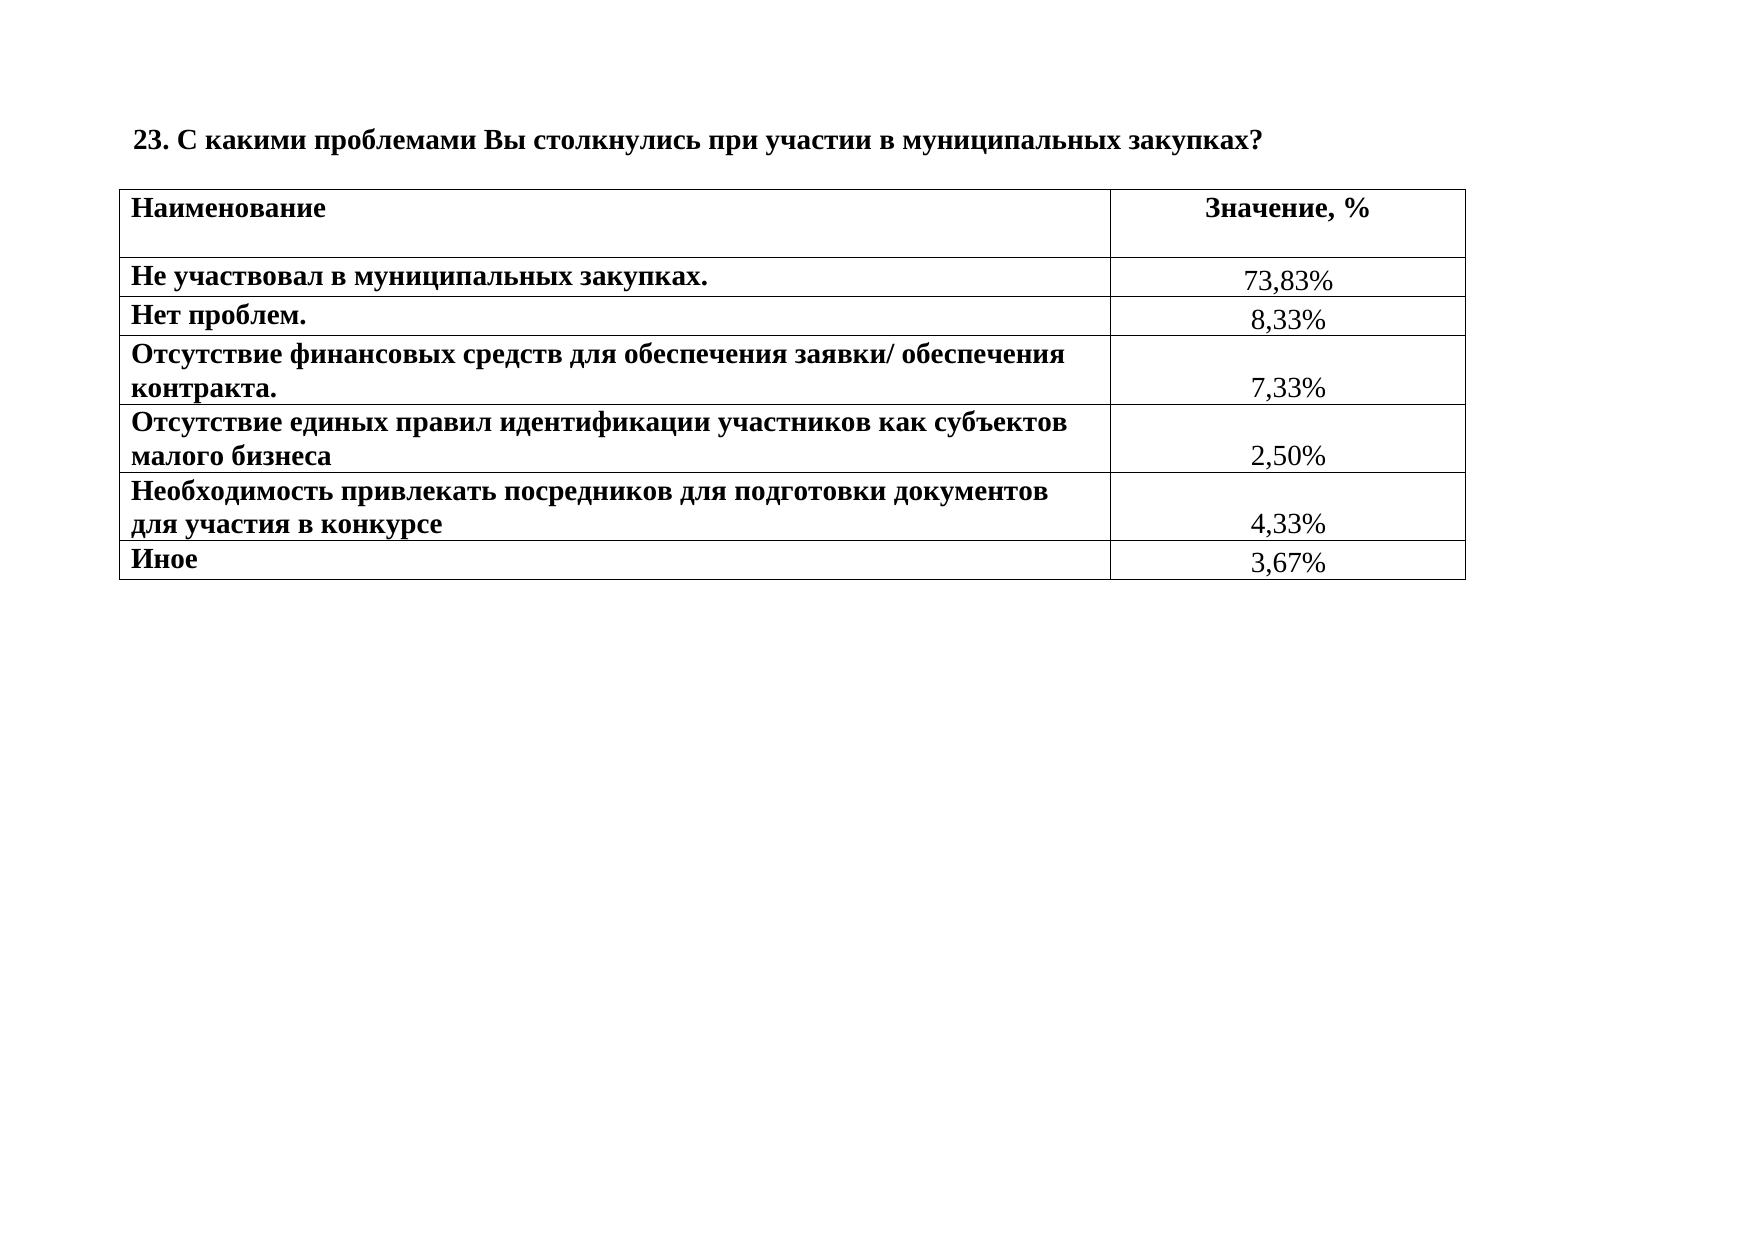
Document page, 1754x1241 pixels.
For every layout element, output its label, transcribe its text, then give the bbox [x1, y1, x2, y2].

table_cell 8,33% [1111, 297, 1465, 335]
table_cell 7,33% [1111, 336, 1465, 403]
table_cell Отсутствие финансовых средств для обеспечения заявки/ обеспечения контракта. [120, 336, 1110, 403]
table_cell Нет проблем. [120, 297, 1110, 335]
table_cell 3,67% [1111, 541, 1465, 579]
table_cell Не участвовал в муниципальных закупках. [120, 258, 1110, 296]
table_cell Иное [120, 541, 1110, 579]
text 23. С какими проблемами Вы столкнулись при участии в муниципальных закупках? [133, 122, 1730, 156]
table_cell 73,83% [1111, 258, 1465, 296]
table_header Значение, % [1111, 190, 1465, 257]
table_cell 2,50% [1111, 405, 1465, 472]
table_cell Отсутствие единых правил идентификации участников как субъектов малого бизнеса [120, 405, 1110, 472]
table_cell 4,33% [1111, 473, 1465, 540]
table_header Наименование [120, 190, 1110, 257]
table_cell Необходимость привлекать посредников для подготовки документов для участия в конкурсе [120, 473, 1110, 540]
